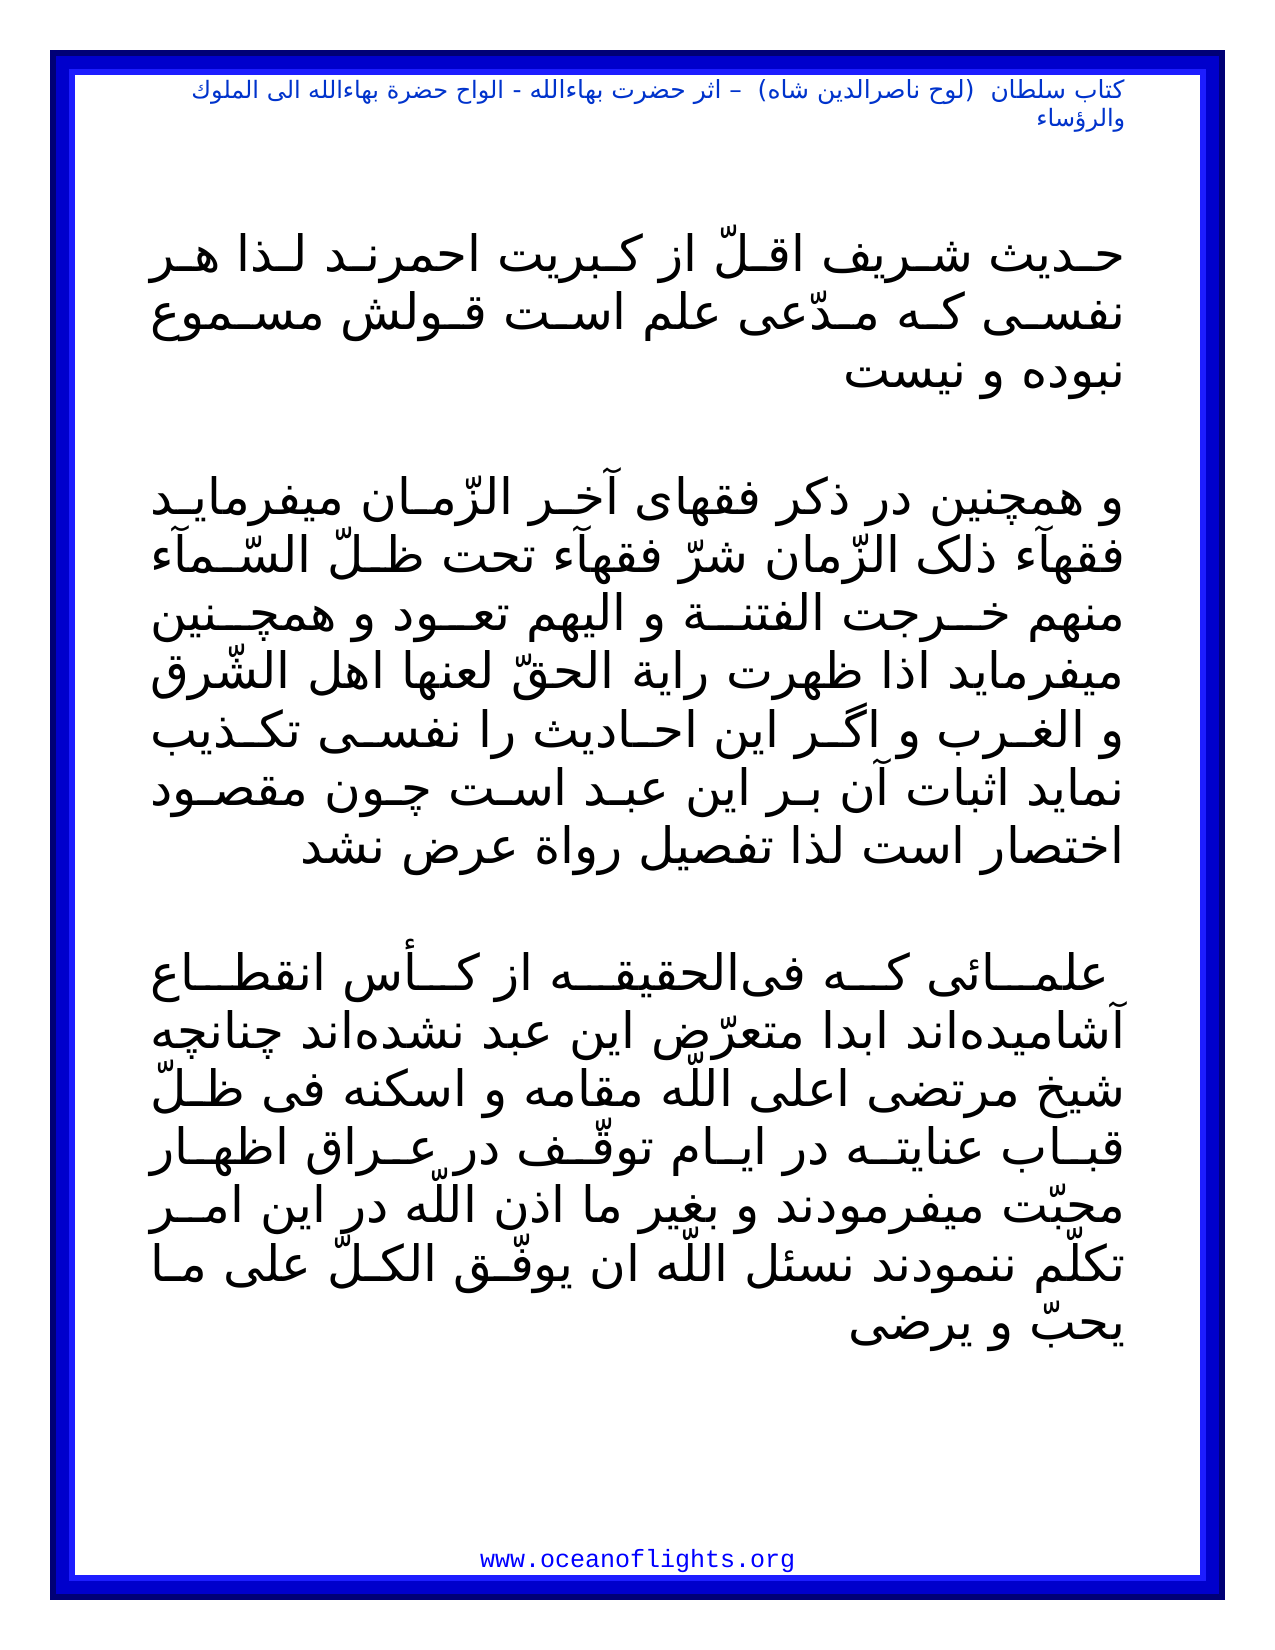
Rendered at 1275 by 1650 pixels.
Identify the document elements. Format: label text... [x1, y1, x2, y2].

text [150, 225, 1125, 400]
text و همچنين در ذکر فقهای آخر الزّمان ميفرمايد فقهآء ذلک الزّمان شرّ فقهآء تحت ظلّ السّمآء منهم خرجت الفتنة و اليهم تعود و همچنين ميفرمايد اذا ظهرت راية الحقّ لعنها اهل الشّرق و الغرب و اگر اين احاديث را نفسی تکذيب نمايد اثبات آن بر اين عبد است چون مقصود اختصار است لذا تفصيل رواة عرض نشد [150, 468, 1125, 875]
text علمائی که فی‌الحقيقه از کأس انقطاع آشاميده‌اند ابدا متعرّض اين عبد نشده‌اند چنانچه شيخ مرتضی اعلی اللّه مقامه و اسکنه فی ظلّ قباب عنايته در ايام توقّف در عراق اظهار محبّت ميفرمودند و بغير ما اذن اللّه در اين امر تکلّم ننمودند نسئل اللّه ان يوفّق الکلّ علی ما يحبّ و يرضی [150, 943, 1125, 1351]
